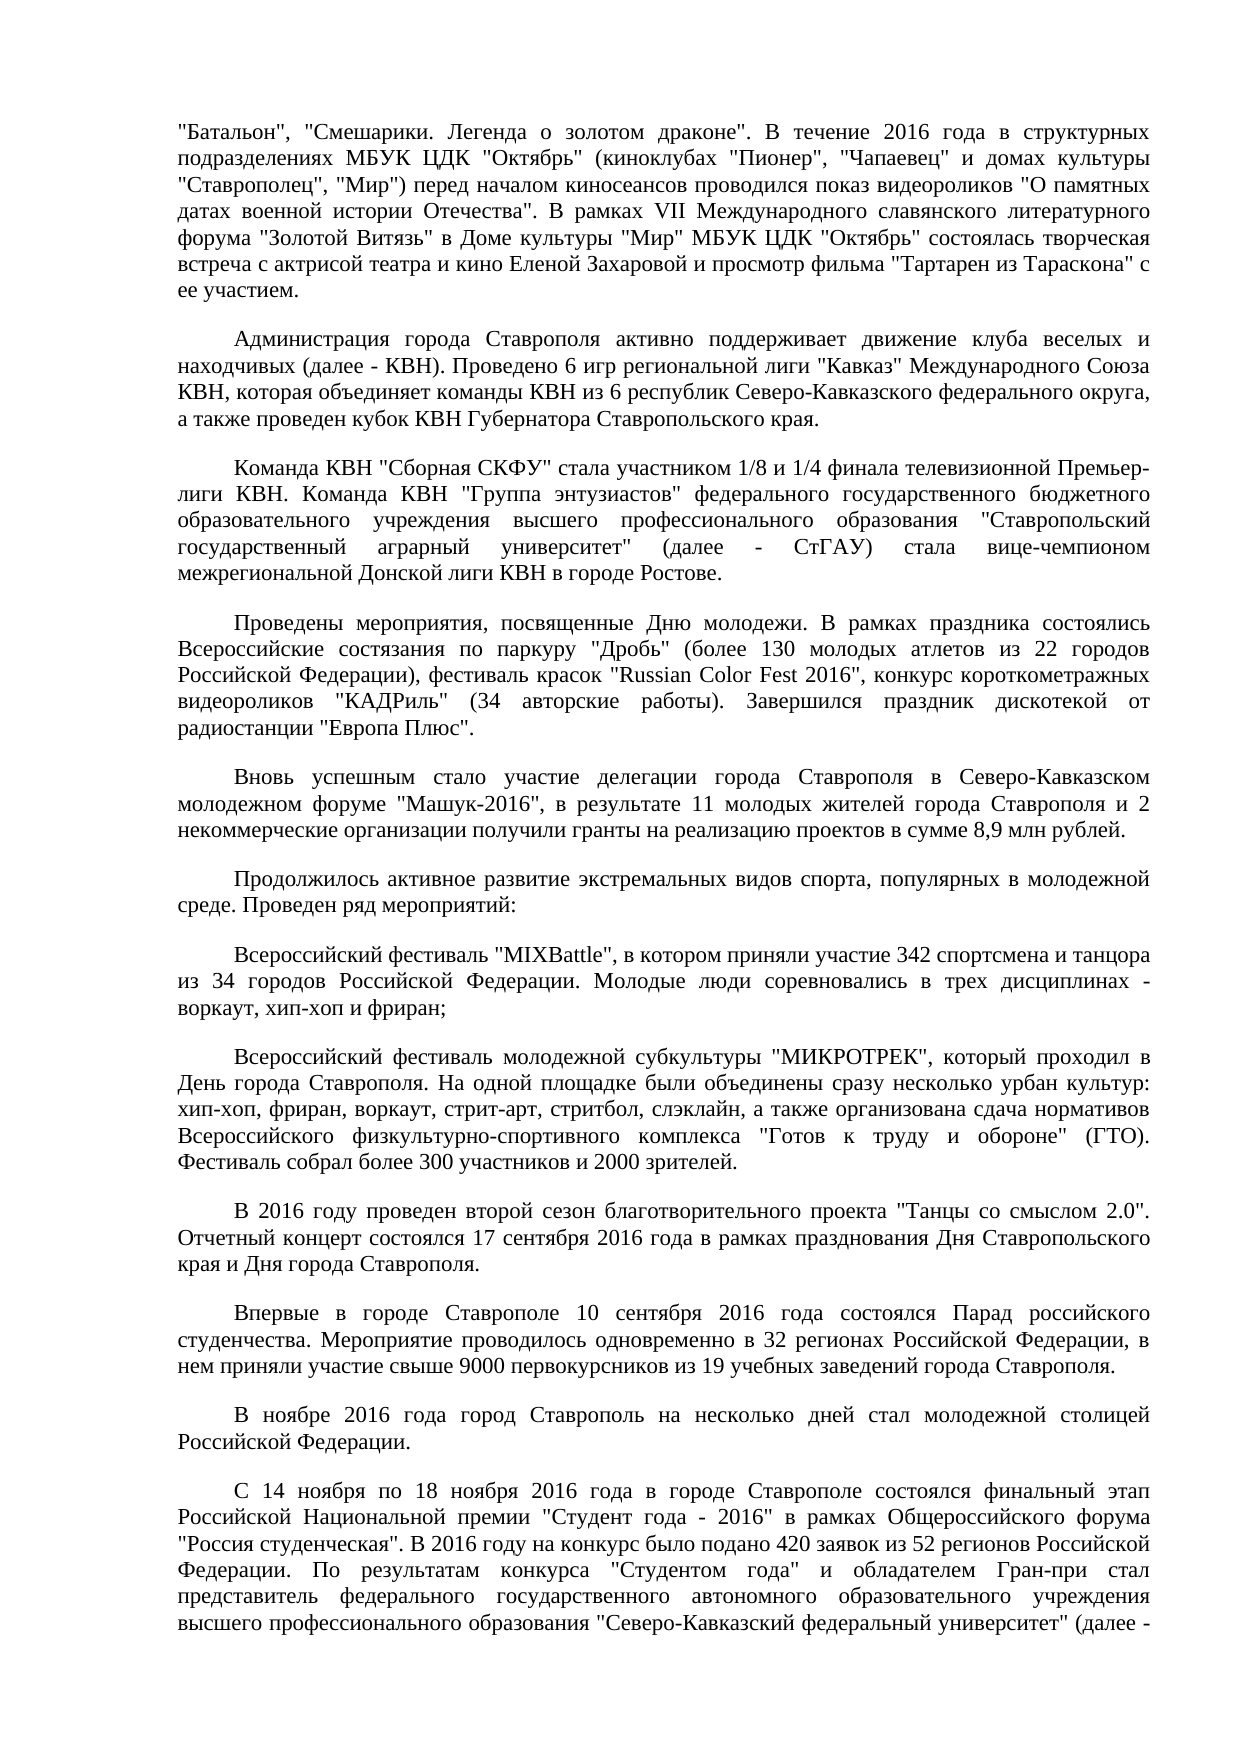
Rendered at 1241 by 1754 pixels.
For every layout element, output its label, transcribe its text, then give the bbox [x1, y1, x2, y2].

text Всероссийский фестиваль молодежной субкультуры "МИКРОТРЕК", который проходил в День города Ставрополя. На одной площадке были объединены сразу несколько урбан культур: хип-хоп, фриран, воркаут, стрит-арт, стритбол, слэклайн, а также организована сдача нормативов Всероссийского физкультурно-спортивного комплекса "Готов к труду и обороне" (ГТО). Фестиваль собрал более 300 участников и 2000 зрителей. [177, 1043, 1152, 1174]
text Продолжилось активное развитие экстремальных видов спорта, популярных в молодежной среде. Проведен ряд мероприятий: [177, 865, 1152, 918]
text Всероссийский фестиваль "MIXBattle", в котором приняли участие 342 спортсмена и танцора из 34 городов Российской Федерации. Молодые люди соревновались в трех дисциплинах - воркаут, хип-хоп и фриран; [177, 941, 1152, 1020]
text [177, 1477, 1152, 1635]
text Впервые в городе Ставрополе 10 сентября 2016 года состоялся Парад российского студенчества. Мероприятие проводилось одновременно в 32 регионах Российской Федерации, в нем приняли участие свыше 9000 первокурсников из 19 учебных заведений города Ставрополя. [177, 1299, 1152, 1378]
text Вновь успешным стало участие делегации города Ставрополя в Северо-Кавказском молодежном форуме "Машук-2016", в результате 11 молодых жителей города Ставрополя и 2 некоммерческие организации получили гранты на реализацию проектов в сумме 8,9 млн рублей. [177, 763, 1152, 842]
text В 2016 году проведен второй сезон благотворительного проекта "Танцы со смыслом 2.0". Отчетный концерт состоялся 17 сентября 2016 года в рамках празднования Дня Ставропольского края и Дня города Ставрополя. [177, 1197, 1152, 1277]
text Проведены мероприятия, посвященные Дню молодежи. В рамках праздника состоялись Всероссийские состязания по паркуру "Дробь" (более 130 молодых атлетов из 22 городов Российской Федерации), фестиваль красок "Russian Color Fest 2016", конкурс короткометражных видеороликов "КАДРиль" (34 авторские работы). Завершился праздник дискотекой от радиостанции "Европа Плюс". [177, 608, 1152, 740]
text Администрация города Ставрополя активно поддерживает движение клуба веселых и находчивых (далее - КВН). Проведено 6 игр региональной лиги "Кавказ" Международного Союза КВН, которая объединяет команды КВН из 6 республик Северо-Кавказского федерального округа, а также проведен кубок КВН Губернатора Ставропольского края. [177, 326, 1152, 431]
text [177, 118, 1152, 303]
text Команда КВН "Сборная СКФУ" стала участником 1/8 и 1/4 финала телевизионной Премьер-лиги КВН. Команда КВН "Группа энтузиастов" федерального государственного бюджетного образовательного учреждения высшего профессионального образования "Ставропольский государственный аграрный университет" (далее - СтГАУ) стала вице-чемпионом межрегиональной Донской лиги КВН в городе Ростове. [177, 454, 1152, 586]
text В ноябре 2016 года город Ставрополь на несколько дней стал молодежной столицей Российской Федерации. [177, 1401, 1152, 1454]
